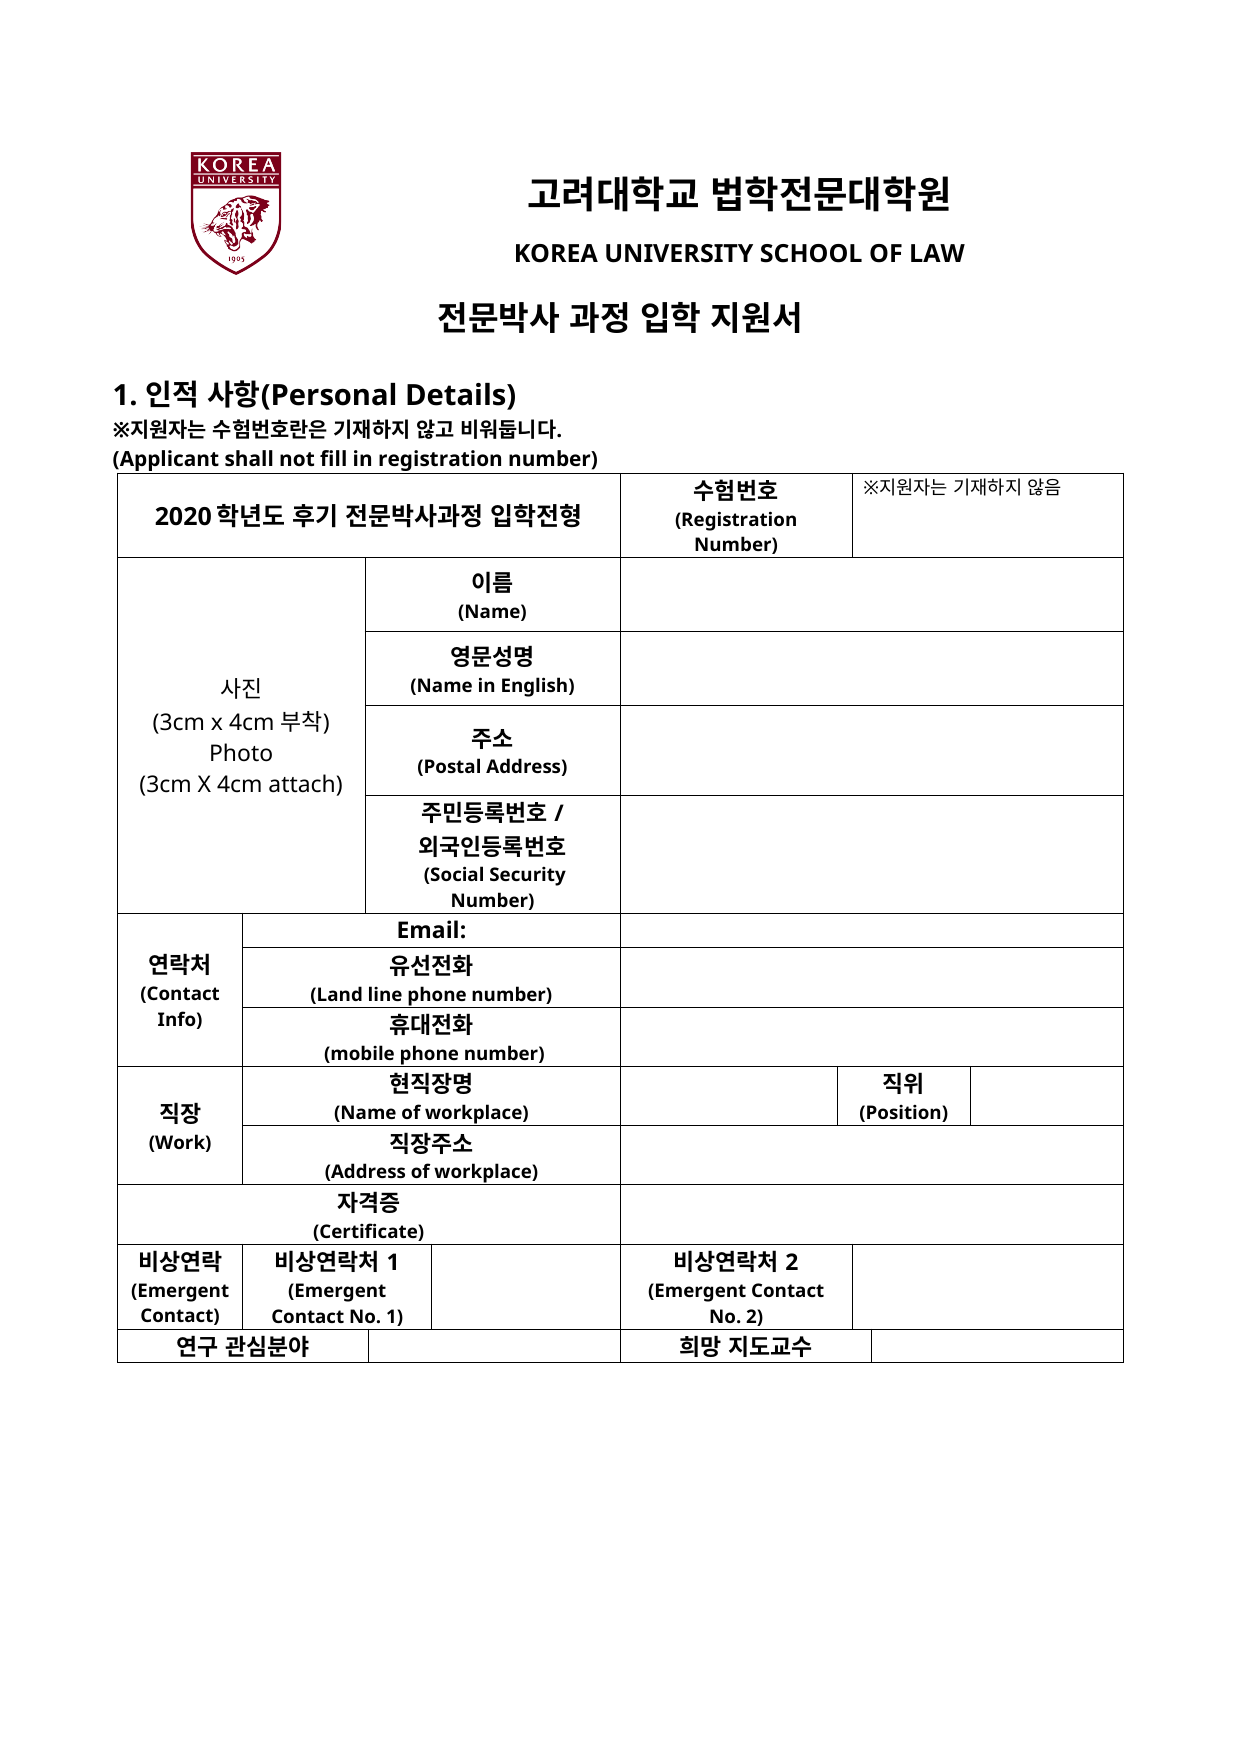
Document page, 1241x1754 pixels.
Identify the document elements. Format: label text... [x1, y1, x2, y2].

table_cell 직위 (Position) [838, 1067, 970, 1125]
table_cell [369, 1330, 620, 1362]
table_cell 영문성명 (Name in English) [366, 632, 620, 705]
table_header 2020학년도 후기 전문박사과정 입학전형 [118, 474, 620, 557]
table_cell 비상연락 (Emergent Contact) [118, 1245, 242, 1328]
text 1. 인적 사항(Personal Details) [112, 371, 1128, 414]
table_cell [621, 632, 1123, 705]
table_cell 희망 지도교수 [621, 1330, 871, 1362]
table_cell 현직장명 (Name of workplace) [243, 1067, 620, 1125]
table_cell 주소 (Postal Address) [366, 706, 620, 794]
table_cell 사진 (3cm x 4cm 부착) Photo (3cm X 4cm attach) [118, 558, 365, 913]
table_cell 휴대전화 (mobile phone number) [243, 1008, 620, 1066]
table_cell Email: [243, 914, 620, 947]
table_cell 연락처 (Contact Info) [118, 914, 242, 1066]
text ※지원자는 수험번호란은 기재하지 않고 비워둡니다. [112, 414, 1128, 444]
table_cell [853, 1245, 1123, 1328]
table_header 고려대학교 법학전문대학원 KOREA UNIVERSITY SCHOOL OF LAW [349, 150, 1129, 292]
table_cell 직장주소 (Address of workplace) [243, 1126, 620, 1184]
table_cell [432, 1245, 620, 1328]
table_header ※지원자는 기재하지 않음 [853, 474, 1123, 557]
table_cell [621, 706, 1123, 794]
table_cell 이름 (Name) [366, 558, 620, 631]
table_cell [621, 1185, 1123, 1243]
table_cell [621, 1008, 1123, 1066]
table_cell 연구 관심분야 [118, 1330, 368, 1362]
table_header [123, 150, 349, 292]
table_cell 비상연락처 2 (Emergent Contact No. 2) [621, 1245, 852, 1328]
table_header 수험번호 (Registration Number) [621, 474, 852, 557]
table_cell [621, 1067, 837, 1125]
text (Applicant shall not fill in registration number) [112, 444, 1128, 472]
table_cell 유선전화 (Land line phone number) [243, 948, 620, 1006]
table_cell 비상연락처 1 (Emergent Contact No. 1) [243, 1245, 431, 1328]
table_cell [971, 1067, 1123, 1125]
table_cell [621, 796, 1123, 913]
table_cell [621, 1126, 1123, 1184]
table_cell 자격증 (Certificate) [118, 1185, 620, 1243]
picture [190, 152, 282, 275]
table_cell 주민등록번호 /외국인등록번호 (Social Security Number) [366, 796, 620, 913]
table_cell [621, 948, 1123, 1006]
text 전문박사 과정 입학 지원서 [112, 292, 1128, 340]
table_cell [621, 558, 1123, 631]
table_cell 직장 (Work) [118, 1067, 242, 1184]
table_cell [621, 914, 1123, 947]
table_cell [872, 1330, 1123, 1362]
